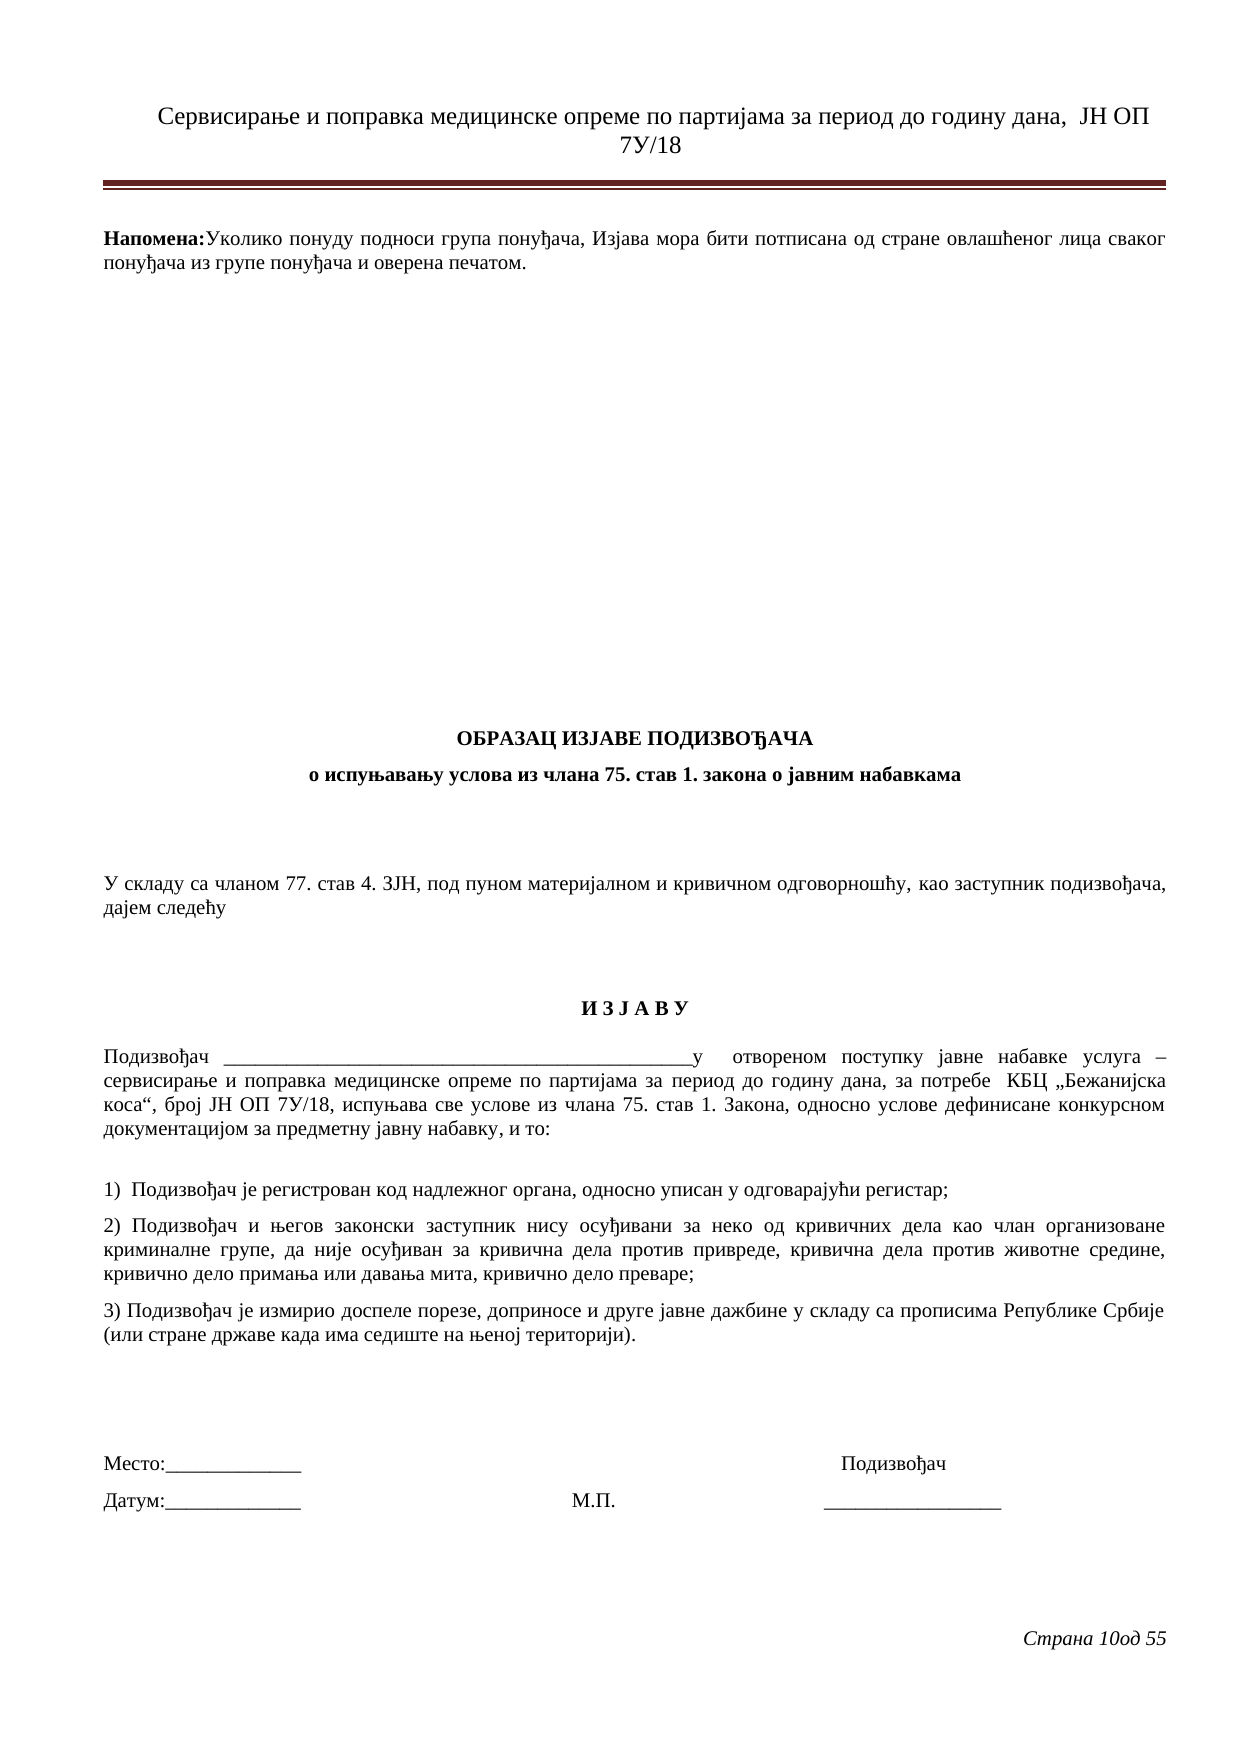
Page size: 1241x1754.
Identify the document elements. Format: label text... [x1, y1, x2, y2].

text Место:_____________ Подизвођач [103, 1451, 1166, 1475]
text ОБРАЗАЦ ИЗЈАВЕ ПОДИЗВОЂАЧА [103, 725, 1166, 749]
text У складу са чланом 77. став 4. ЗЈН, под пуном материјалном и кривичном одговорношћу, као заступник подизвођача, дајем следећу [103, 871, 1166, 919]
text о испуњавању услова из члана 75. став 1. закона о јавним набавкама [103, 762, 1166, 786]
text 1) Подизвођач је регистрован код надлежног органа, односно уписан у одговарајући регистар; [103, 1177, 1166, 1201]
text И З Ј А В У [103, 996, 1166, 1020]
text 3) Подизвођач је измирио доспеле порезе, доприносе и друге јавне дажбине у складу са прописима Републике Србије (или стране државе када има седиште на њеној територији). [103, 1298, 1166, 1346]
text Напомена:Уколико понуду подноси група понуђача, Изјава мора бити потписана од стране овлашћеног лица сваког понуђача из групе понуђача и оверена печатом. [103, 226, 1166, 274]
text Датум:_____________ М.П. _________________ [103, 1488, 1166, 1512]
text 2) Подизвођач и његов законски заступник нису осуђивани за неко од кривичних дела као члан организоване криминалне групе, да није осуђиван за кривична дела против привреде, кривична дела против животне средине, кривично дело примања или давања мита, кривично дело преваре; [103, 1213, 1166, 1285]
text Подизвођач _____________________________________________у отвореном поступку јавне набавке услуга – сервисирање и поправка медицинске опреме по партијама за период до годину дана, за потребе КБЦ „Бежанијска коса“, број ЈН ОП 7У/18, испуњава све услове из члана 75. став 1. Закона, односно услове дефинисане конкурсном документацијом за предметну јавну набавку, и то: [103, 1044, 1166, 1140]
